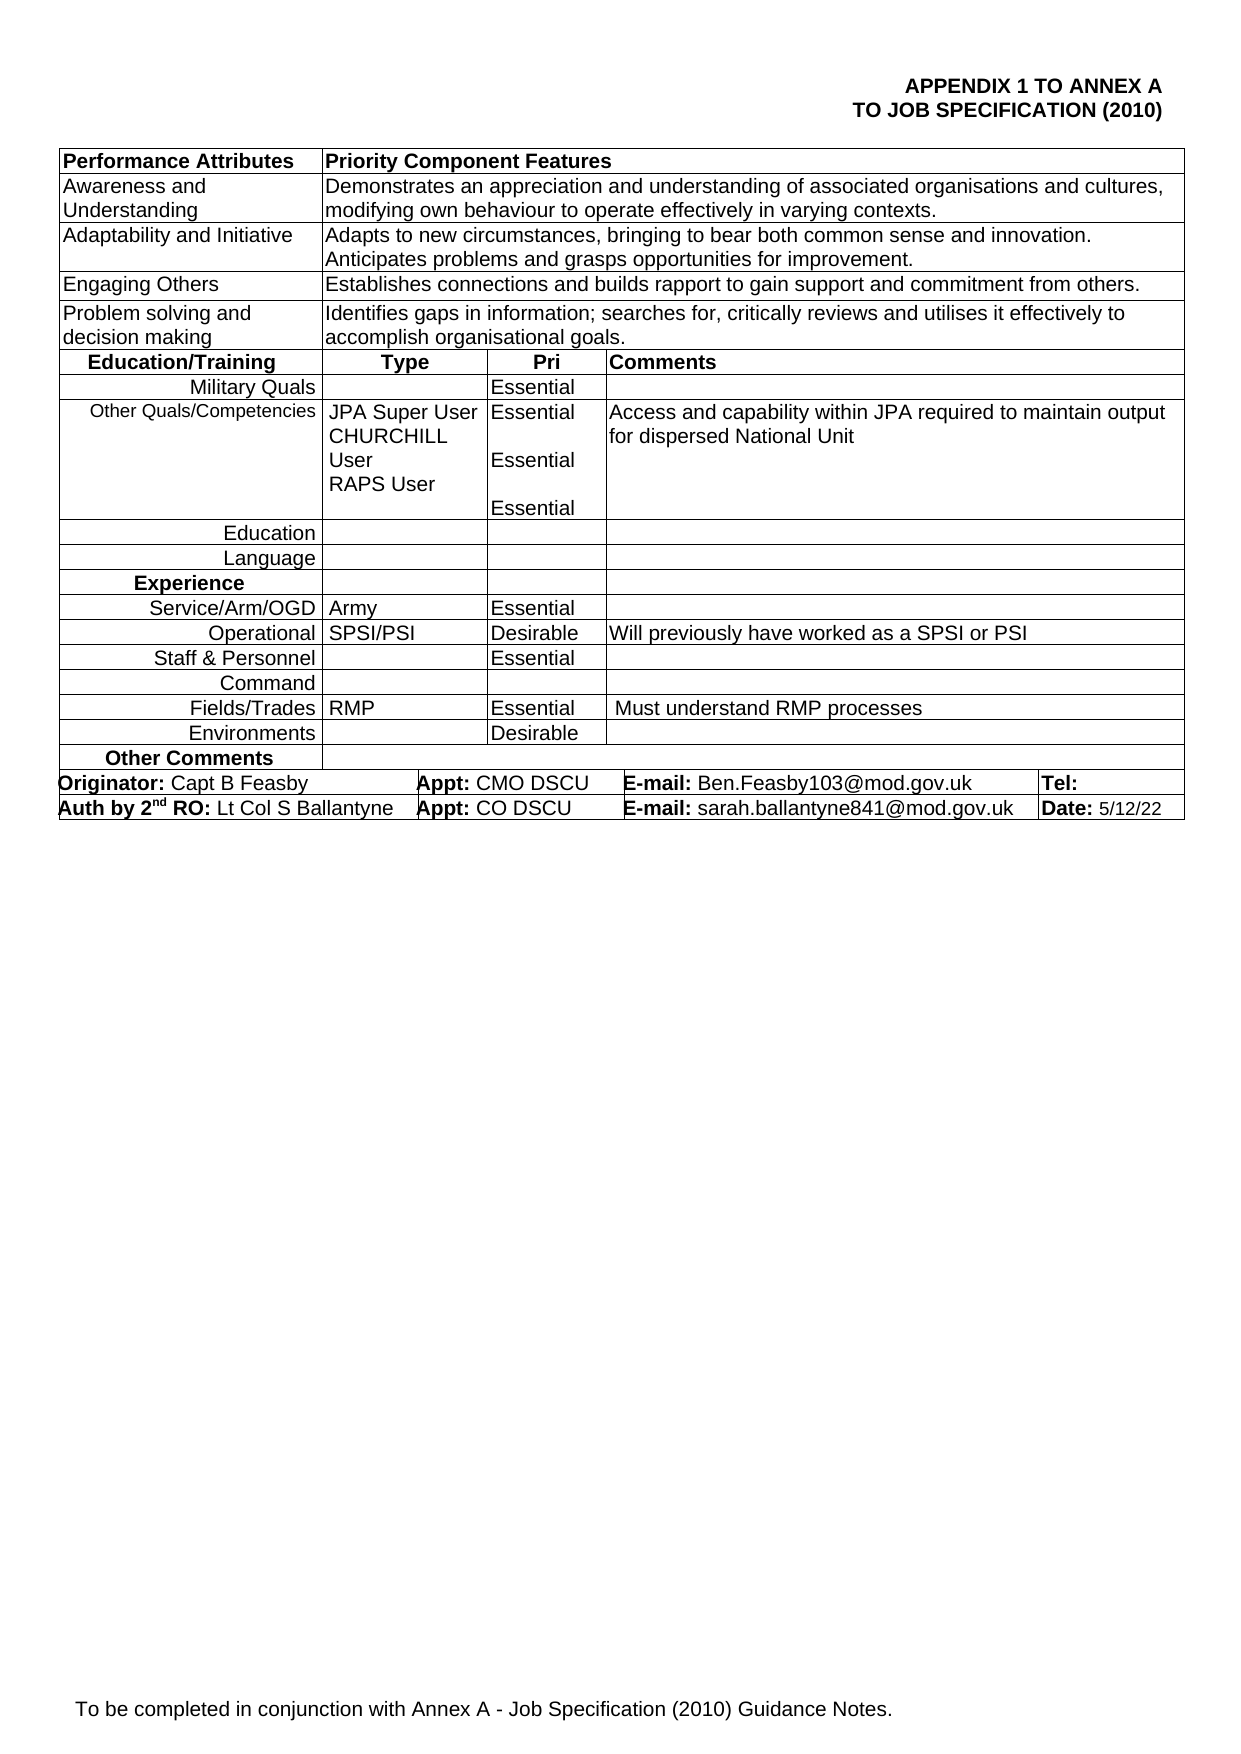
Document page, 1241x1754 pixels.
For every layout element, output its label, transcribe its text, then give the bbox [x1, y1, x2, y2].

table_cell [607, 520, 1184, 544]
table_cell Type [323, 350, 487, 373]
table_cell [488, 670, 606, 694]
table_cell Other Quals/Competencies [60, 400, 322, 519]
table_cell [323, 375, 487, 398]
table_cell Essential [488, 645, 606, 669]
table_cell [607, 645, 1184, 669]
table_cell Will previously have worked as a SPSI or PSI [607, 620, 1184, 644]
table_cell [607, 595, 1184, 619]
table_cell Adaptability and Initiative [60, 223, 322, 271]
table_cell Fields/Trades [60, 695, 322, 719]
table_cell [323, 745, 1184, 769]
table_cell Identifies gaps in information; searches for, critically reviews and utilises it effectively to accomplish organisational goals. [323, 301, 1184, 348]
table_cell Environments [60, 720, 322, 744]
table_cell Appt: CO DSCU [419, 795, 624, 819]
table_cell Awareness and Understanding [60, 174, 322, 222]
table_cell Experience [60, 570, 322, 594]
table_cell [607, 720, 1184, 744]
table_cell Tel: [1039, 770, 1184, 794]
table_cell Operational [60, 620, 322, 644]
table_cell Army [323, 595, 487, 619]
table_cell [323, 520, 487, 544]
table_cell Demonstrates an appreciation and understanding of associated organisations and cultures, modifying own behaviour to operate effectively in varying contexts. [323, 174, 1184, 222]
table_cell SPSI/PSI [323, 620, 487, 644]
table_cell Staff & Personnel [60, 645, 322, 669]
table_cell Essential Essential Essential [488, 400, 606, 519]
table_cell Essential [488, 695, 606, 719]
table_cell Access and capability within JPA required to maintain output for dispersed National Unit [607, 400, 1184, 519]
table_cell [607, 545, 1184, 569]
table_cell [488, 520, 606, 544]
table_cell Date: 5/12/22 [1039, 795, 1184, 819]
table_cell Priority Component Features [323, 149, 1184, 173]
table_cell [607, 570, 1184, 594]
table_cell Desirable [488, 620, 606, 644]
table_cell Essential [488, 595, 606, 619]
table_cell [607, 670, 1184, 694]
table_cell Command [60, 670, 322, 694]
table_cell Appt: CMO DSCU [419, 770, 624, 794]
table_cell [323, 545, 487, 569]
table_cell Language [60, 545, 322, 569]
table_cell Must understand RMP processes [607, 695, 1184, 719]
table_cell Desirable [488, 720, 606, 744]
table_cell Pri [488, 350, 606, 373]
table_cell [323, 645, 487, 669]
table_cell [607, 375, 1184, 398]
table_cell Comments [607, 350, 1184, 373]
table_cell Service/Arm/OGD [60, 595, 322, 619]
table_cell Problem solving and decision making [60, 301, 322, 348]
table_cell JPA Super User CHURCHILL User RAPS User [323, 400, 487, 519]
table_cell [488, 570, 606, 594]
table_cell [488, 545, 606, 569]
table_cell [323, 670, 487, 694]
table_cell E-mail: sarah.ballantyne841@mod.gov.uk [625, 795, 1038, 819]
table_cell Originator: Capt B Feasby [60, 770, 418, 794]
table_cell Other Comments [60, 745, 322, 769]
table_cell Auth by 2nd RO: Lt Col S Ballantyne [60, 795, 418, 819]
table_cell [323, 720, 487, 744]
table_cell Establishes connections and builds rapport to gain support and commitment from others. [323, 272, 1184, 299]
table_cell Military Quals [60, 375, 322, 398]
table_cell RMP [323, 695, 487, 719]
table_cell Education [60, 520, 322, 544]
table_cell Engaging Others [60, 272, 322, 299]
table_cell Essential [488, 375, 606, 398]
table_cell Education/Training [60, 350, 322, 373]
table_cell E-mail: Ben.Feasby103@mod.gov.uk [625, 770, 1038, 794]
table_cell Adapts to new circumstances, bringing to bear both common sense and innovation. Anticipates problems and grasps opportunities for improvement. [323, 223, 1184, 271]
table_cell [323, 570, 487, 594]
table_cell Performance Attributes [60, 149, 322, 173]
